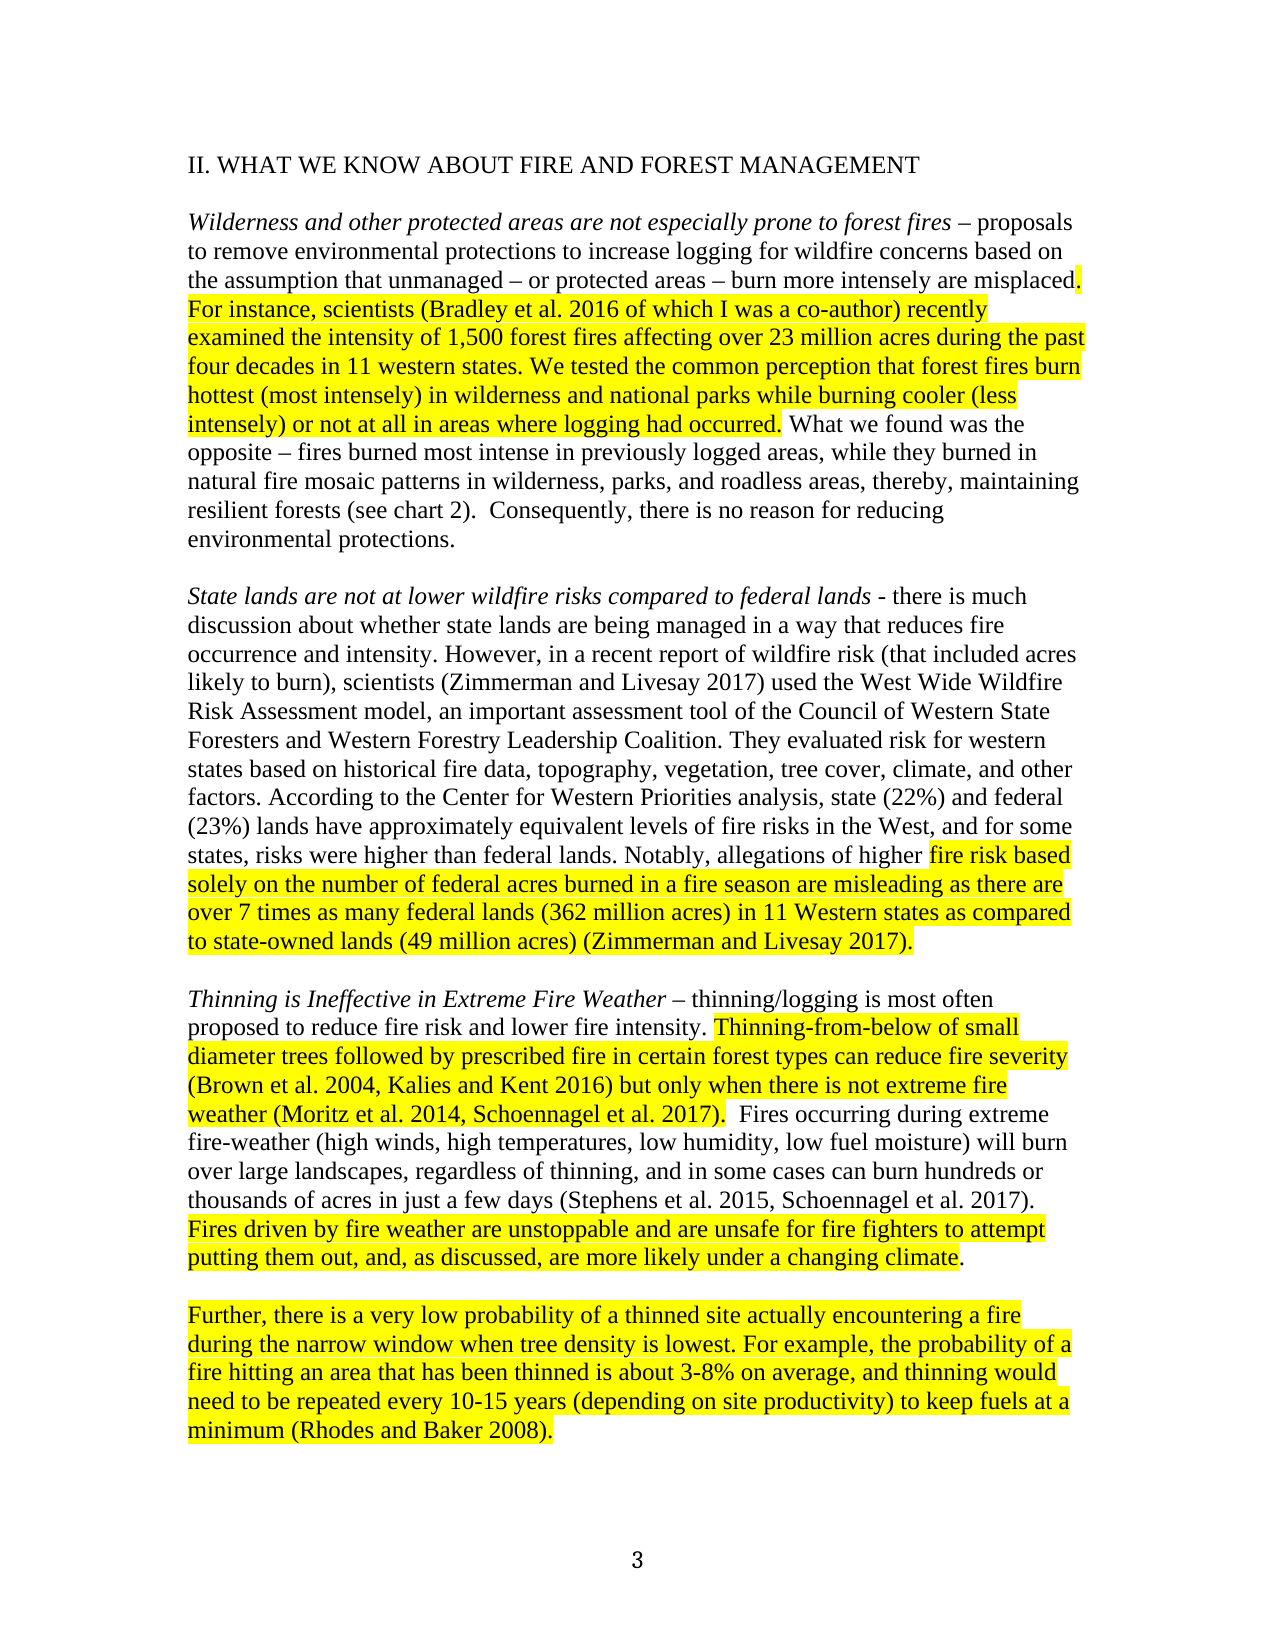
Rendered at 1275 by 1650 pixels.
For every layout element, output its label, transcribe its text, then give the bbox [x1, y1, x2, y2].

text State lands are not at lower wildfire risks compared to federal lands - there is much discussion about whether state lands are being managed in a way that reduces fire occurrence and intensity. However, in a recent report of wildfire risk (that included acres likely to burn), scientists (Zimmerman and Livesay 2017) used the West Wide Wildfire Risk Assessment model, an important assessment tool of the Council of Western State Foresters and Western Forestry Leadership Coalition. They evaluated risk for western states based on historical fire data, topography, vegetation, tree cover, climate, and other factors. According to the Center for Western Priorities analysis, state (22%) and federal (23%) lands have approximately equivalent levels of fire risks in the West, and for some states, risks were higher than federal lands. Notably, allegations of higher fire risk based solely on the number of federal acres burned in a fire season are misleading as there are over 7 times as many federal lands (362 million acres) in 11 Western states as compared to state-owned lands (49 million acres) (Zimmerman and Livesay 2017). [187, 581, 1087, 955]
text II. WHAT WE KNOW ABOUT FIRE AND FOREST MANAGEMENT [187, 150, 1087, 179]
text Wilderness and other protected areas are not especially prone to forest fires – proposals to remove environmental protections to increase logging for wildfire concerns based on the assumption that unmanaged – or protected areas – burn more intensely are misplaced. For instance, scientists (Bradley et al. 2016 of which I was a co-author) recently examined the intensity of 1,500 forest fires affecting over 23 million acres during the past four decades in 11 western states. We tested the common perception that forest fires burn hottest (most intensely) in wilderness and national parks while burning cooler (less intensely) or not at all in areas where logging had occurred. What we found was the opposite – fires burned most intense in previously logged areas, while they burned in natural fire mosaic patterns in wilderness, parks, and roadless areas, thereby, maintaining resilient forests (see chart 2). Consequently, there is no reason for reducing environmental protections. [187, 207, 1087, 552]
text Further, there is a very low probability of a thinned site actually encountering a fire during the narrow window when tree density is lowest. For example, the probability of a fire hitting an area that has been thinned is about 3-8% on average, and thinning would need to be repeated every 10-15 years (depending on site productivity) to keep fuels at a minimum (Rhodes and Baker 2008). [187, 1300, 1087, 1444]
text Thinning is Ineffective in Extreme Fire Weather – thinning/logging is most often proposed to reduce fire risk and lower fire intensity. Thinning-from-below of small diameter trees followed by prescribed fire in certain forest types can reduce fire severity (Brown et al. 2004, Kalies and Kent 2016) but only when there is not extreme fire weather (Moritz et al. 2014, Schoennagel et al. 2017). Fires occurring during extreme fire-weather (high winds, high temperatures, low humidity, low fuel moisture) will burn over large landscapes, regardless of thinning, and in some cases can burn hundreds or thousands of acres in just a few days (Stephens et al. 2015, Schoennagel et al. 2017). Fires driven by fire weather are unstoppable and are unsafe for fire fighters to attempt putting them out, and, as discussed, are more likely under a changing climate. [187, 984, 1087, 1271]
